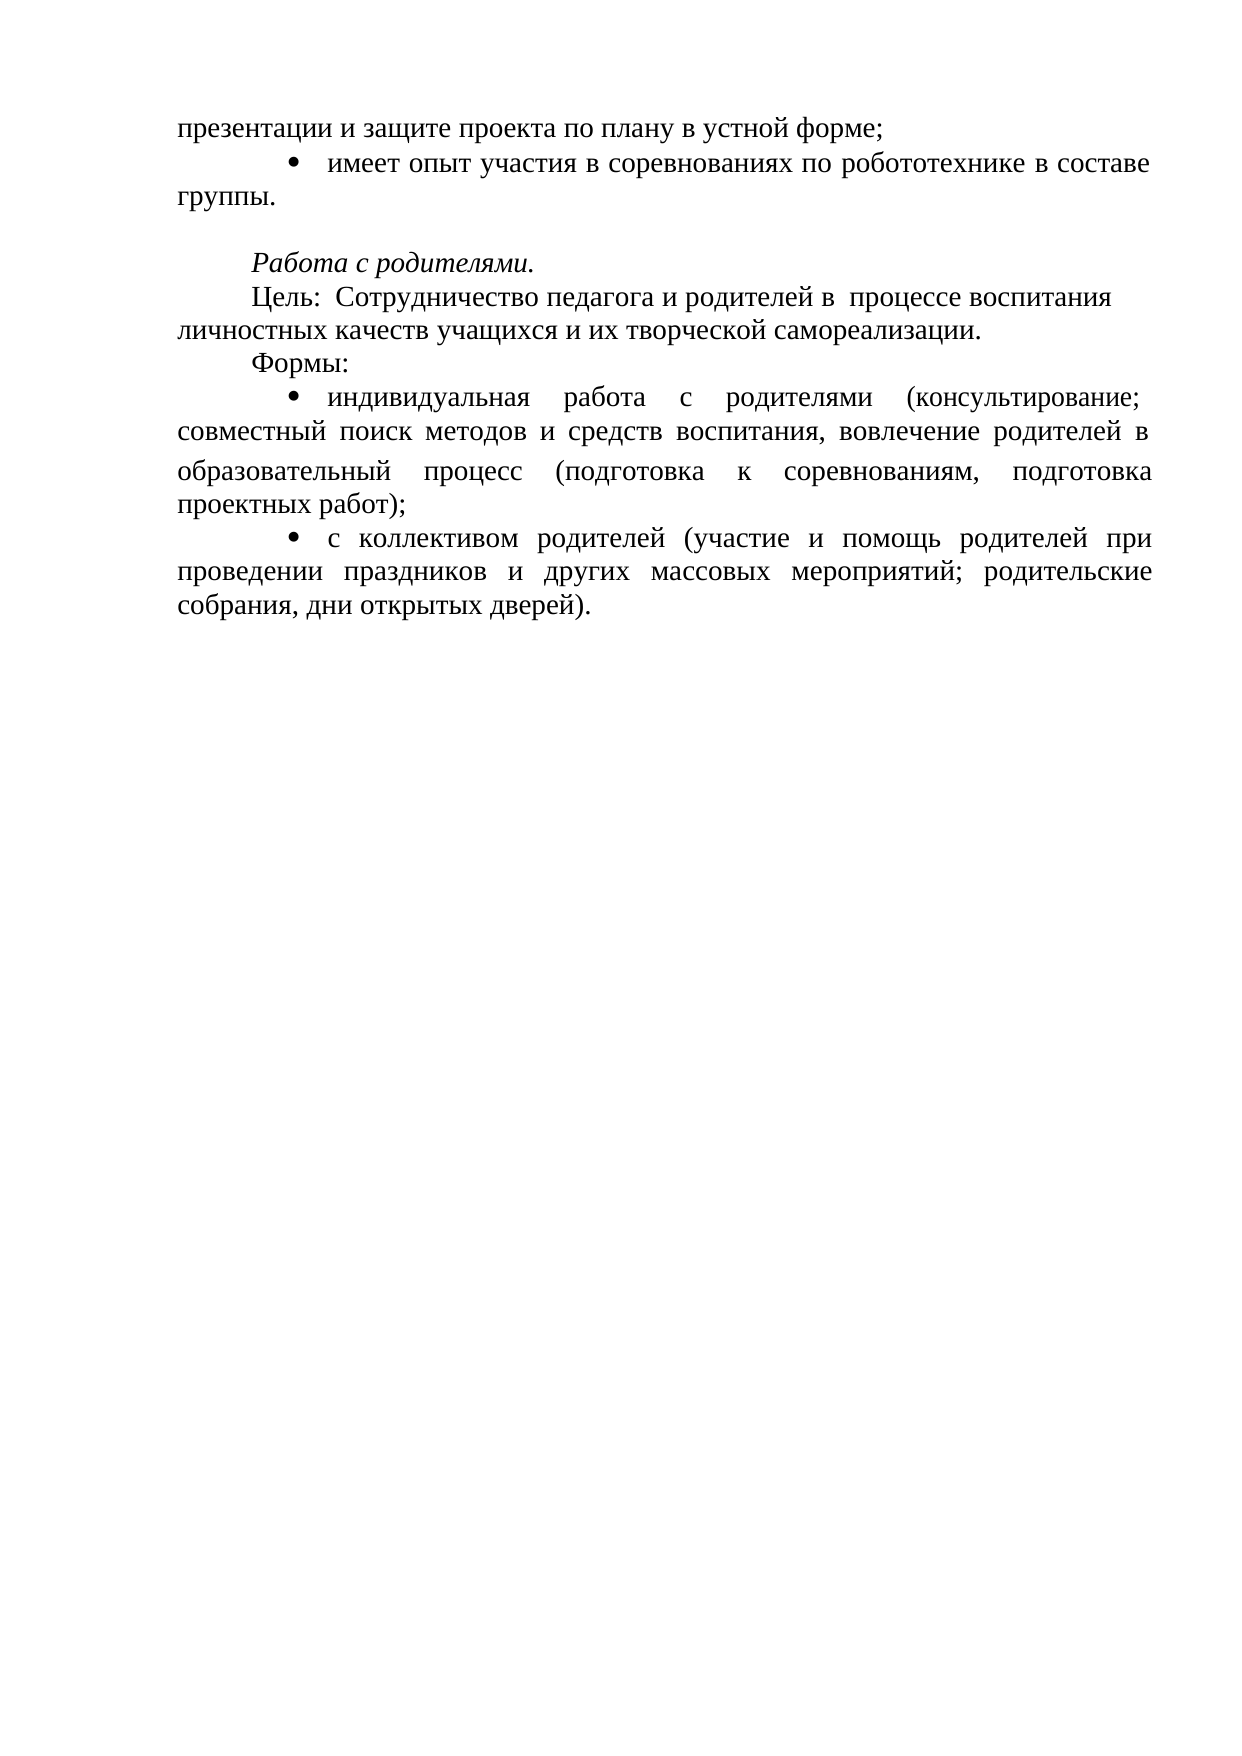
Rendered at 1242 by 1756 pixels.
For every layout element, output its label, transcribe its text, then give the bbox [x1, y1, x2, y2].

list индивидуальная работа с родителями (консультирование; совместный поиск методов и средств воспитания, вовлечение родителей в [177, 379, 1152, 447]
text группы. [177, 179, 1177, 212]
text Работа с родителями. [251, 245, 1177, 279]
text Формы: [251, 346, 1177, 379]
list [177, 110, 1153, 144]
list имеет опыт участия в соревнованиях по робототехнике в составе [288, 144, 1177, 179]
list с коллективом родителей (участие и помощь родителей при проведении праздников и других массовых мероприятий; родительские собрания, дни открытых дверей). [177, 520, 1152, 620]
text образовательный процесс (подготовка к соревнованиям, подготовка проектных работ); [177, 453, 1152, 520]
text Цель: Сотрудничество педагога и родителей в процессе воспитания личностных качеств учащихся и их творческой самореализации. [177, 279, 1177, 346]
